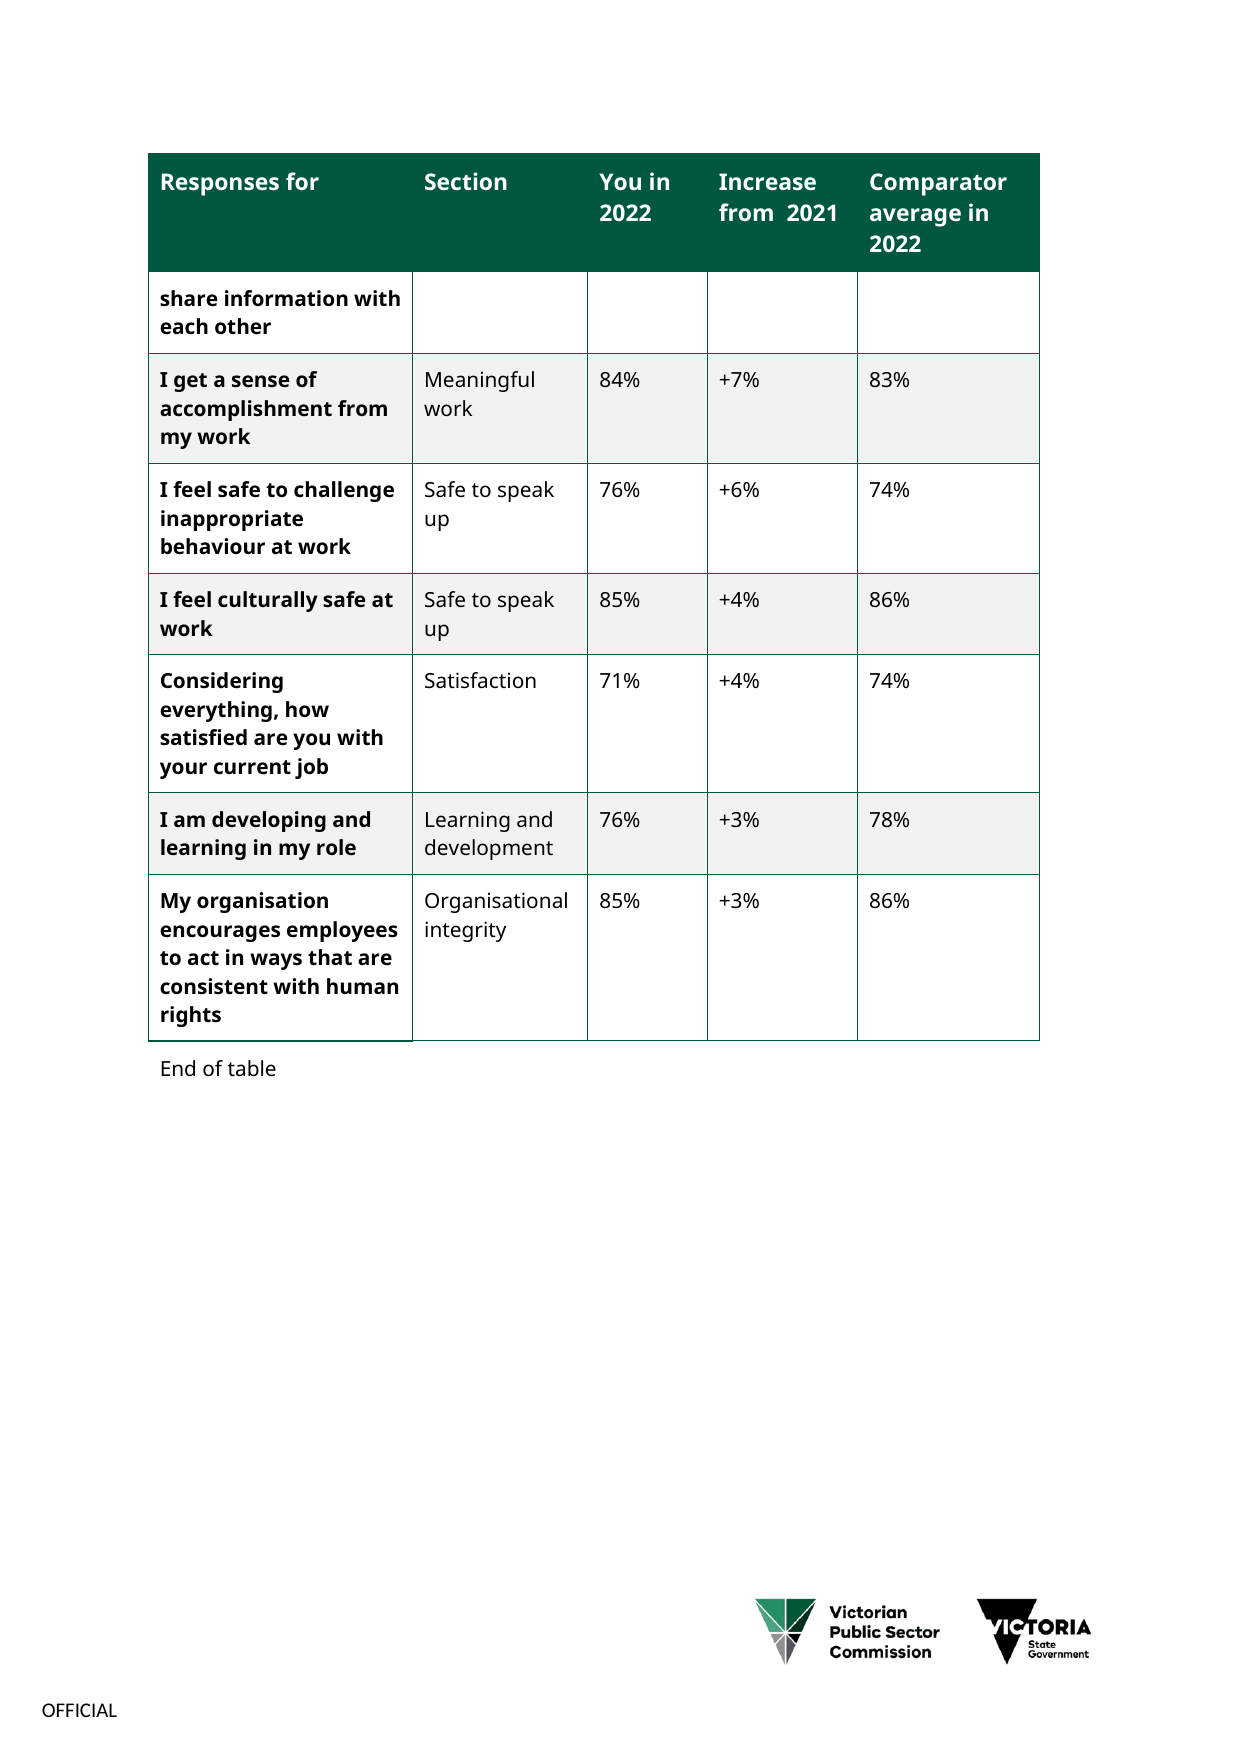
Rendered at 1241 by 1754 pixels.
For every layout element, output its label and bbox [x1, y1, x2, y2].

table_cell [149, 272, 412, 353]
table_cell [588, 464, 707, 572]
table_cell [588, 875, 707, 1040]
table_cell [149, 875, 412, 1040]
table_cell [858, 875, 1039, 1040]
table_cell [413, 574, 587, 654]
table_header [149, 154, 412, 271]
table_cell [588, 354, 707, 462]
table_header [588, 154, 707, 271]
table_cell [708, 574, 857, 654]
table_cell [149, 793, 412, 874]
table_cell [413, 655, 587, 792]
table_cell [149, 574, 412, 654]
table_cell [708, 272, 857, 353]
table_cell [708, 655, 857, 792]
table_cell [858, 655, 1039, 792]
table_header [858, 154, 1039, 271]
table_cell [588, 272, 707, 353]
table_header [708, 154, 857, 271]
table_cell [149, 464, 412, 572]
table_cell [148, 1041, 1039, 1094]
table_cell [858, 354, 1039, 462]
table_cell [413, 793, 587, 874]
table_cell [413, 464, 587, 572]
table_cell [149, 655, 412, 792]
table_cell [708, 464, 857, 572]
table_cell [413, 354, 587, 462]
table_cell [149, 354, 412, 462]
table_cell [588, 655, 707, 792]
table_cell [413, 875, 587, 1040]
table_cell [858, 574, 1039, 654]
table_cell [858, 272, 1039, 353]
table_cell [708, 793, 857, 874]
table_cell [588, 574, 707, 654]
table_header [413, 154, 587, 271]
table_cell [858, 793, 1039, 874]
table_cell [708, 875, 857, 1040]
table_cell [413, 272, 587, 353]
picture [754, 1598, 1093, 1666]
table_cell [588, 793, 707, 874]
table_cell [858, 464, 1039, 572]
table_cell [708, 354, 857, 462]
